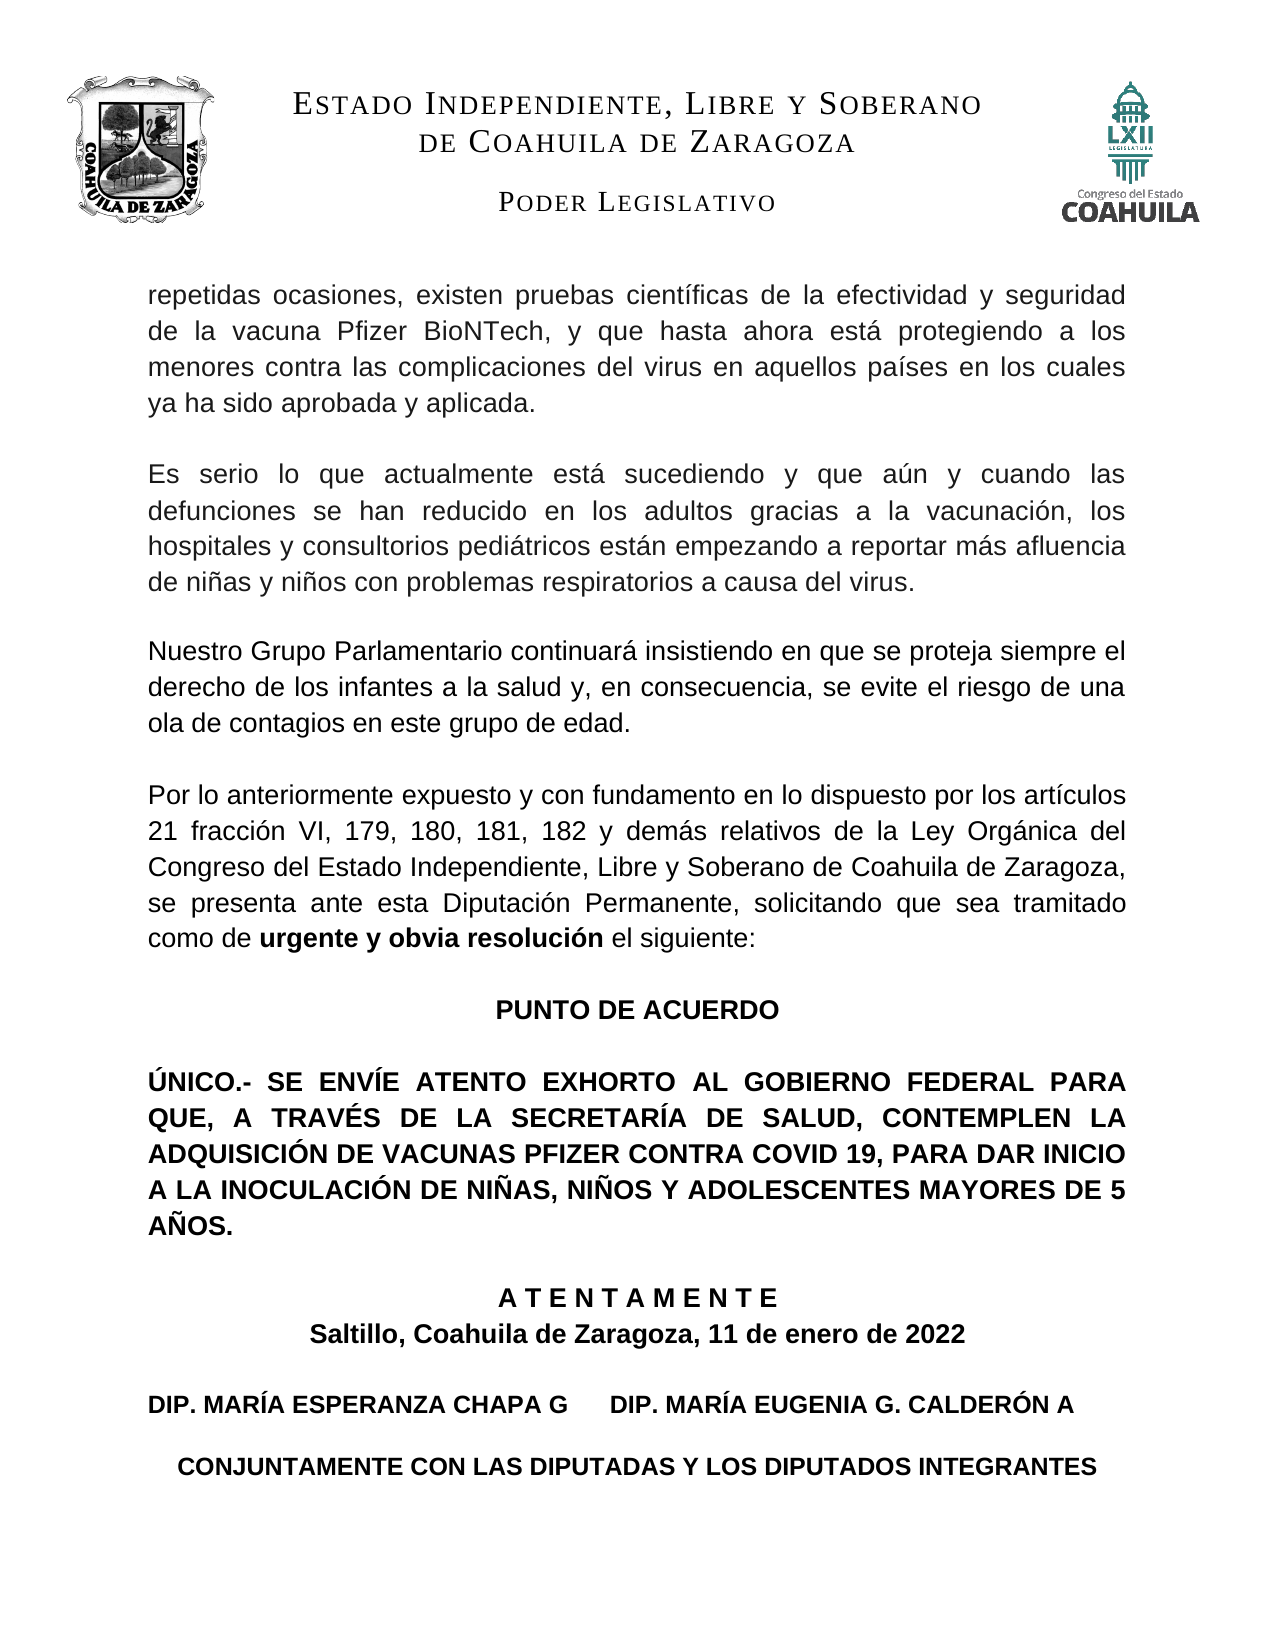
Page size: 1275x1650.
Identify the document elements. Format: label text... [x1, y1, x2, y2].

text Por lo anteriormente expuesto y con fundamento en lo dispuesto por los artículos 21 fracción VI, 179, 180, 181, 182 y demás relativos de la Ley Orgánica del Congreso del Estado Independiente, Libre y Soberano de Coahuila de Zaragoza, se presenta ante esta Diputación Permanente, solicitando que sea tramitado como de urgente y obvia resolución el siguiente: [148, 779, 1127, 954]
text Nuestro Grupo Parlamentario continuará insistiendo en que se proteja siempre el derecho de los infantes a la salud y, en consecuencia, se evite el riesgo de una ola de contagios en este grupo de edad. [148, 635, 1127, 738]
text ÚNICO.- SE ENVÍE ATENTO EXHORTO AL GOBIERNO FEDERAL PARA QUE, A TRAVÉS DE LA SECRETARÍA DE SALUD, CONTEMPLEN LA ADQUISICIÓN DE VACUNAS PFIZER CONTRA COVID 19, PARA DAR INICIO A LA INOCULACIÓN DE NIÑAS, NIÑOS Y ADOLESCENTES MAYORES DE 5 AÑOS. [148, 1066, 1127, 1241]
text Saltillo, Coahuila de Zaragoza, 11 de enero de 2022 [148, 1318, 1127, 1349]
text DIP. MARÍA ESPERANZA CHAPA G DIP. MARÍA EUGENIA G. CALDERÓN A [148, 1390, 1127, 1418]
text PUNTO DE ACUERDO [148, 994, 1127, 1026]
picture [1052, 66, 1212, 234]
text CONJUNTAMENTE CON LAS DIPUTADAS Y LOS DIPUTADOS INTEGRANTES [148, 1451, 1127, 1480]
text Es serio lo que actualmente está sucediendo y que aún y cuando las defunciones se han reducido en los adultos gracias a la vacunación, los hospitales y consultorios pediátricos están empezando a reportar más afluencia de niñas y niños con problemas respiratorios a causa del virus. [148, 458, 1127, 598]
picture [66, 76, 215, 223]
text A T E N T A M E N T E [148, 1282, 1127, 1313]
